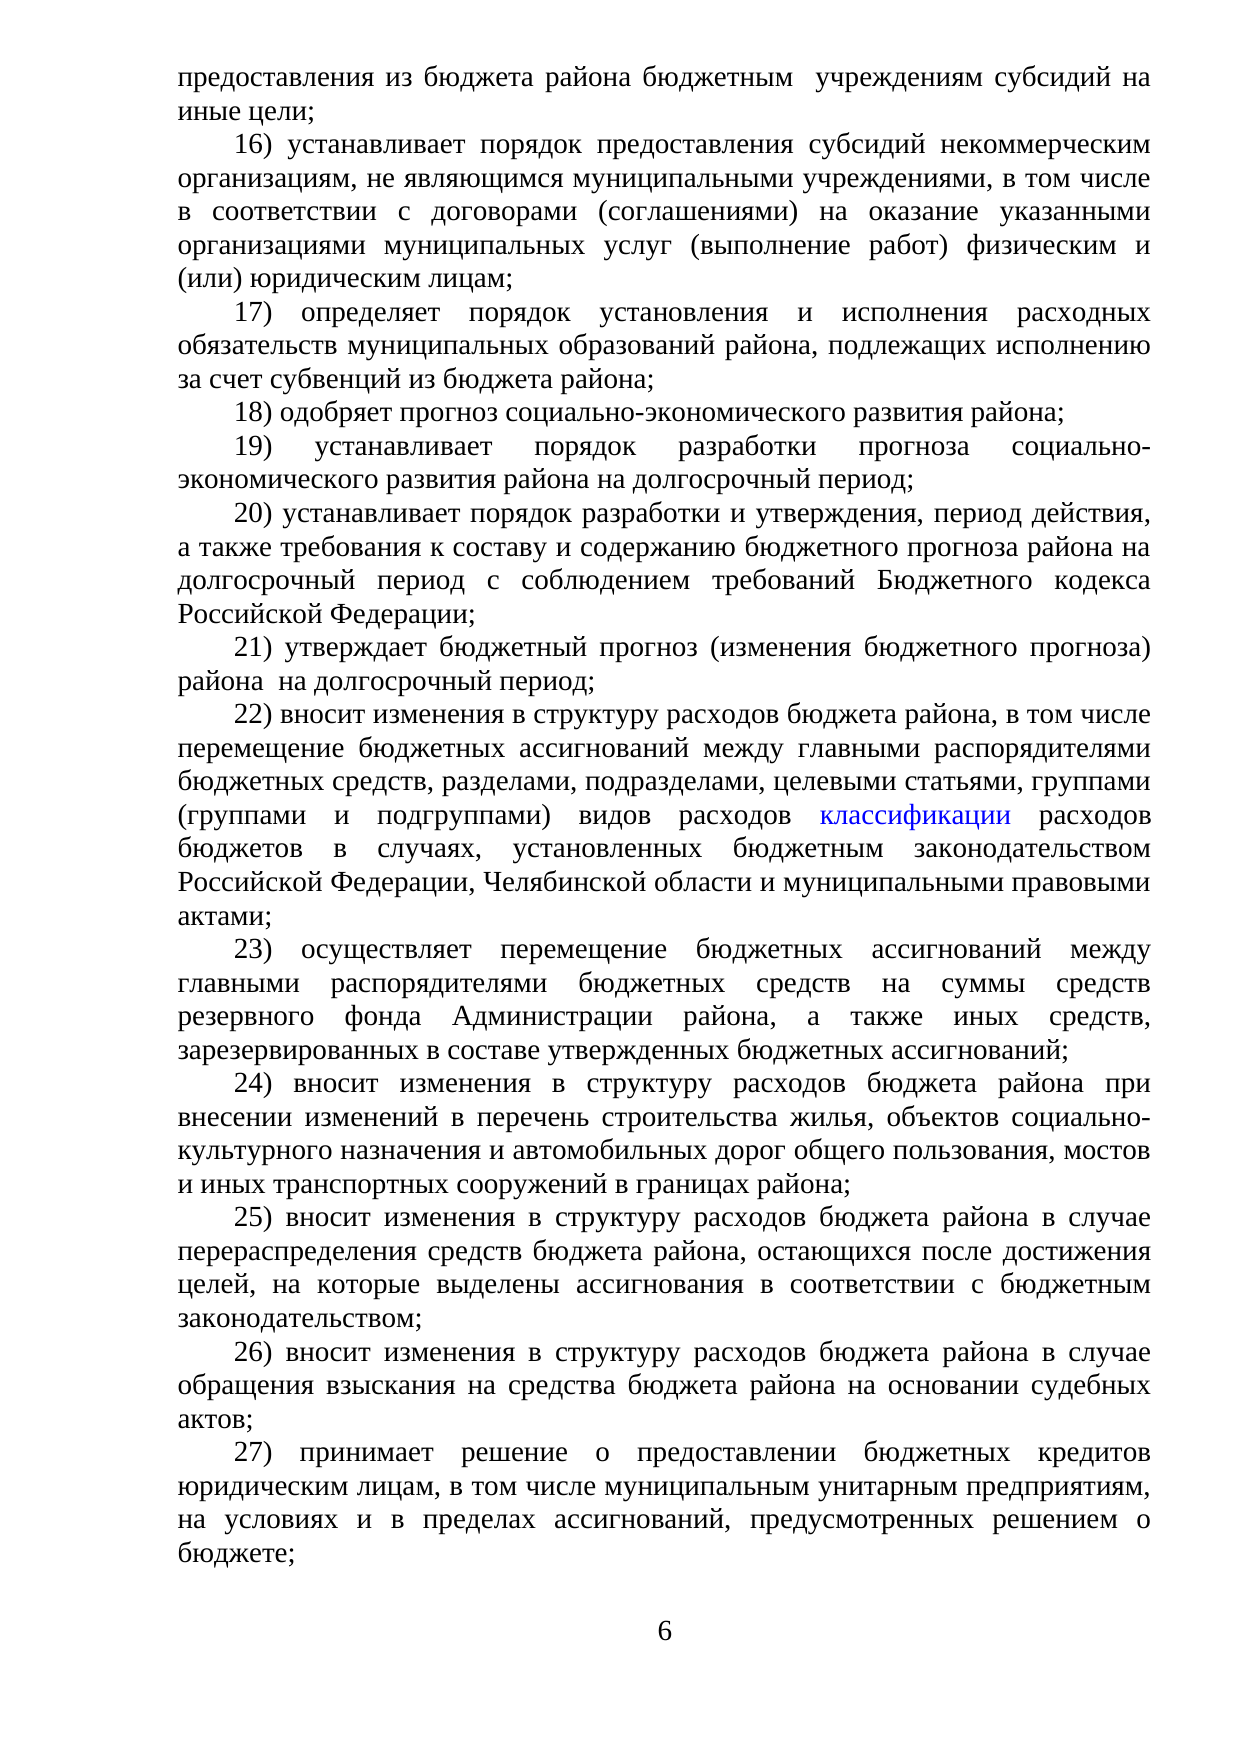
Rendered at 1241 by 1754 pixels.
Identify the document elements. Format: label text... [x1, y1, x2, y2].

text 24) вносит изменения в структуру расходов бюджета района при внесении изменений в перечень строительства жилья, объектов социально-культурного назначения и автомобильных дорог общего пользования, мостов и иных транспортных сооружений в границах района; [177, 1065, 1152, 1199]
text 16) устанавливает порядок предоставления субсидий некоммерческим организациям, не являющимся муниципальными учреждениями, в том числе в соответствии с договорами (соглашениями) на оказание указанными организациями муниципальных услуг (выполнение работ) физическим и (или) юридическим лицам; [177, 126, 1152, 294]
text 27) принимает решение о предоставлении бюджетных кредитов юридическим лицам, в том числе муниципальным унитарным предприятиям, на условиях и в пределах ассигнований, предусмотренных решением о бюджете; [177, 1434, 1152, 1568]
text 19) устанавливает порядок разработки прогноза социально-экономического развития района на долгосрочный период; [177, 428, 1152, 495]
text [177, 59, 1152, 126]
text 20) устанавливает порядок разработки и утверждения, период действия, а также требования к составу и содержанию бюджетного прогноза района на долгосрочный период с соблюдением требований Бюджетного кодекса Российской Федерации; [177, 495, 1152, 629]
text 22) вносит изменения в структуру расходов бюджета района, в том числе перемещение бюджетных ассигнований между главными распорядителями бюджетных средств, разделами, подразделами, целевыми статьями, группами (группами и подгруппами) видов расходов классификации расходов бюджетов в случаях, установленных бюджетным законодательством Российской Федерации, Челябинской области и муниципальными правовыми актами; [177, 696, 1152, 931]
text 26) вносит изменения в структуру расходов бюджета района в случае обращения взыскания на средства бюджета района на основании судебных актов; [177, 1334, 1152, 1434]
text 23) осуществляет перемещение бюджетных ассигнований между главными распорядителями бюджетных средств на суммы средств резервного фонда Администрации района, а также иных средств, зарезервированных в составе утвержденных бюджетных ассигнований; [177, 931, 1152, 1065]
text 17) определяет порядок установления и исполнения расходных обязательств муниципальных образований района, подлежащих исполнению за счет субвенций из бюджета района; [177, 294, 1152, 394]
text 18) одобряет прогноз социально-экономического развития района; [177, 394, 1152, 428]
text 25) вносит изменения в структуру расходов бюджета района в случае перераспределения средств бюджета района, остающихся после достижения целей, на которые выделены ассигнования в соответствии с бюджетным законодательством; [177, 1199, 1152, 1334]
text 21) утверждает бюджетный прогноз (изменения бюджетного прогноза) района на долгосрочный период; [177, 629, 1152, 696]
